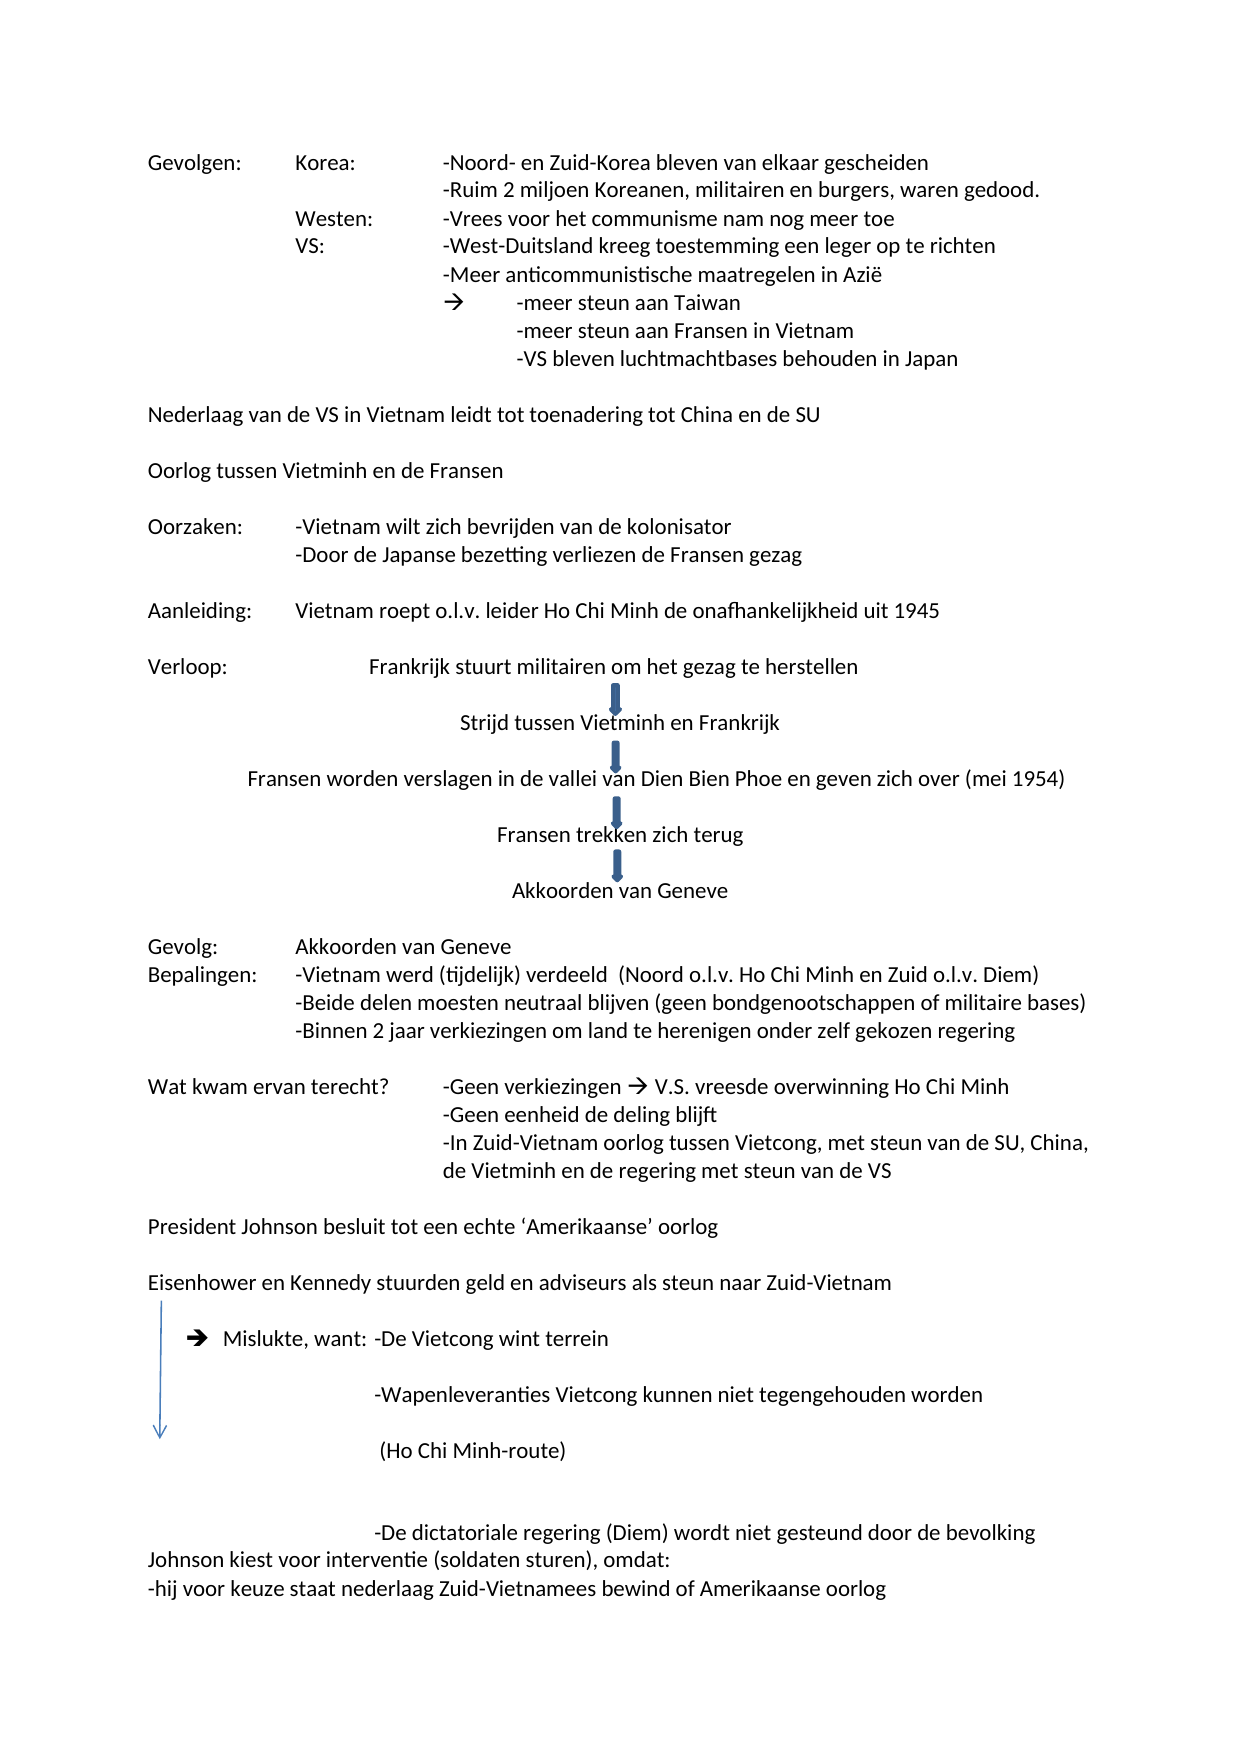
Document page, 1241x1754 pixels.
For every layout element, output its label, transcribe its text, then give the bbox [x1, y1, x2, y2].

text -Door de Japanse bezetting verliezen de Fransen gezag [258, 540, 1093, 568]
text Gevolg: Akkoorden van Geneve Bepalingen: -Vietnam werd (tijdelijk) verdeeld (Noord o.l.v. Ho Chi Minh en Zuid o.l.v. Diem) [148, 932, 1093, 988]
text Strijd tussen Vietminh en Frankrijk [148, 708, 1093, 736]
text Fransen worden verslagen in de vallei van Dien Bien Phoe en geven zich over (mei 1954) [148, 764, 1093, 792]
text -In Zuid-Vietnam oorlog tussen Vietcong, met steun van de SU, China, de Vietminh en de regering met steun van de VS [443, 1128, 1093, 1184]
text Johnson kiest voor interventie (soldaten sturen), omdat: [148, 1546, 1093, 1574]
text -Meer anticommunistische maatregelen in Azië -meer steun aan Taiwan -meer steun aan Fransen in Vietnam -VS bleven luchtmachtbases behouden in Japan [369, 260, 1093, 372]
text -De dictatoriale regering (Diem) wordt niet gesteund door de bevolking [332, 1518, 1093, 1546]
text Aanleiding: Vietnam roept o.l.v. leider Ho Chi Minh de onafhankelijkheid uit 1945 [148, 596, 1093, 624]
text Verloop: Frankrijk stuurt militairen om het gezag te herstellen [148, 652, 1093, 680]
text Eisenhower en Kennedy stuurden geld en adviseurs als steun naar Zuid-Vietnam [148, 1240, 1093, 1296]
list Mislukte, want: -De Vietcong wint terrein -Wapenleveranties Vietcong kunnen niet tegengehouden worden (Ho Chi Minh-route) [185, 1324, 1093, 1464]
text -Ruim 2 miljoen Koreanen, militairen en burgers, waren gedood. [369, 176, 1093, 204]
text Akkoorden van Geneve [148, 876, 1093, 904]
text Oorlog tussen Vietminh en de Fransen Oorzaken: -Vietnam wilt zich bevrijden van de kolonisator [148, 456, 1093, 540]
text VS: -West-Duitsland kreeg toestemming een leger op te richten [148, 232, 1093, 260]
text Nederlaag van de VS in Vietnam leidt tot toenadering tot China en de SU [148, 400, 1093, 428]
text Gevolgen: Korea: -Noord- en Zuid-Korea bleven van elkaar gescheiden [148, 148, 1093, 176]
text Wat kwam ervan terecht? -Geen verkiezingen V.S. vreesde overwinning Ho Chi Minh -Geen eenheid de deling blijft [148, 1072, 1093, 1128]
text -Beide delen moesten neutraal blijven (geen bondgenootschappen of militaire bases) [148, 988, 1093, 1016]
text -Binnen 2 jaar verkiezingen om land te herenigen onder zelf gekozen regering [148, 1016, 1093, 1044]
text Westen: -Vrees voor het communisme nam nog meer toe [148, 204, 1093, 232]
text Fransen trekken zich terug [148, 820, 1093, 848]
text -hij voor keuze staat nederlaag Zuid-Vietnamees bewind of Amerikaanse oorlog [148, 1574, 1093, 1602]
text President Johnson besluit tot een echte ‘Amerikaanse’ oorlog [148, 1212, 1093, 1240]
